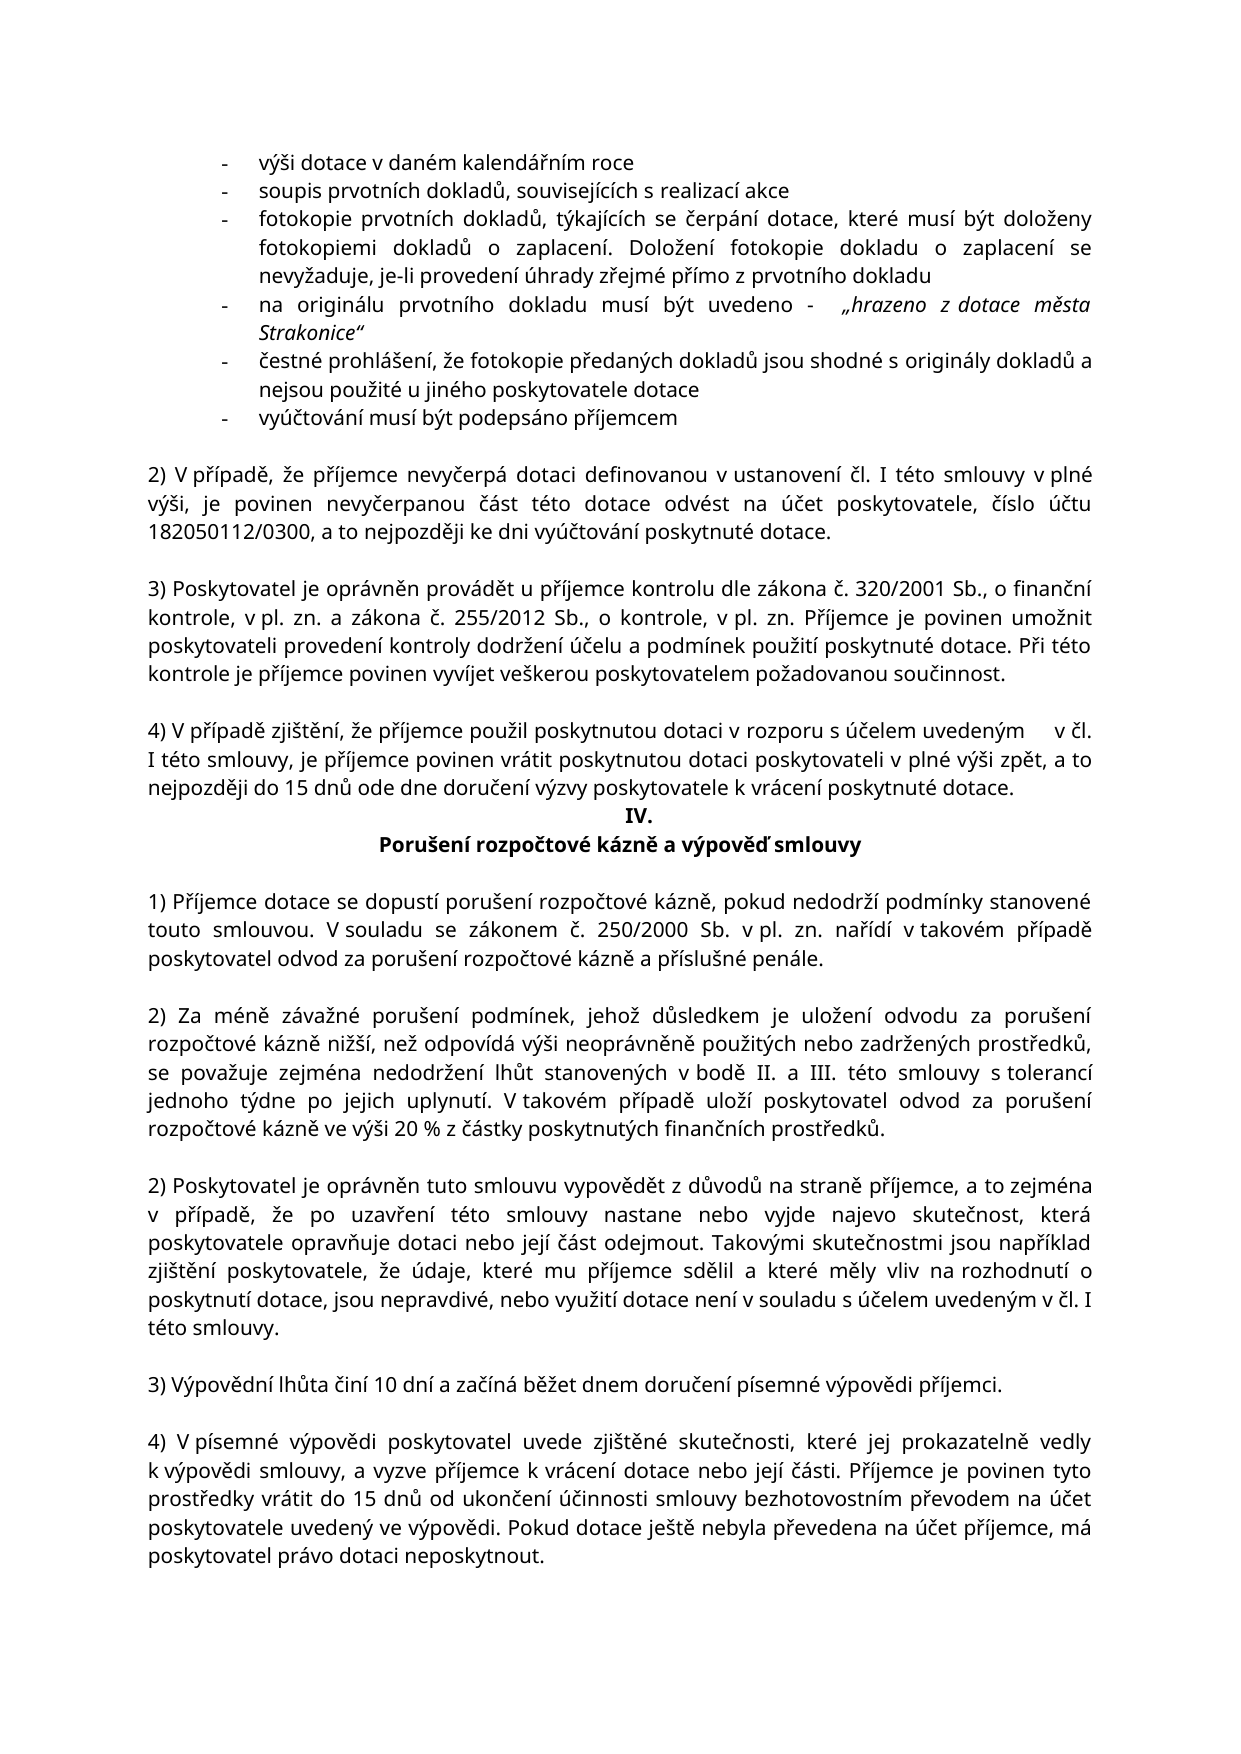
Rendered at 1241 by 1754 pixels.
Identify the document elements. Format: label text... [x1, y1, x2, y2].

list čestné prohlášení, že fotokopie předaných dokladů jsou shodné s originály dokladů a nejsou použité u jiného poskytovatele dotace [221, 347, 1093, 403]
list soupis prvotních dokladů, souvisejících s realizací akce [221, 176, 1093, 204]
text 4) V případě zjištění, že příjemce použil poskytnutou dotaci v rozporu s účelem uvedeným v čl. I této smlouvy, je příjemce povinen vrátit poskytnutou dotaci poskytovateli v plné výši zpět, a to nejpozději do 15 dnů ode dne doručení výzvy poskytovatele k vrácení poskytnuté dotace. [148, 716, 1093, 802]
list na originálu prvotního dokladu musí být uvedeno - „hrazeno z dotace města Strakonice“ [221, 290, 1093, 347]
text 1) Příjemce dotace se dopustí porušení rozpočtové kázně, pokud nedodrží podmínky stanovené touto smlouvou. V souladu se zákonem č. 250/2000 Sb. v pl. zn. nařídí v takovém případě poskytovatel odvod za porušení rozpočtové kázně a příslušné penále. [148, 887, 1093, 972]
text 2) Poskytovatel je oprávněn tuto smlouvu vypovědět z důvodů na straně příjemce, a to zejména v případě, že po uzavření této smlouvy nastane nebo vyjde najevo skutečnost, která poskytovatele opravňuje dotaci nebo její část odejmout. Takovými skutečnostmi jsou například zjištění poskytovatele, že údaje, které mu příjemce sdělil a které měly vliv na rozhodnutí o poskytnutí dotace, jsou nepravdivé, nebo využití dotace není v souladu s účelem uvedeným v čl. I této smlouvy. [148, 1171, 1093, 1342]
text 2) V případě, že příjemce nevyčerpá dotaci definovanou v ustanovení čl. I této smlouvy v plné výši, je povinen nevyčerpanou část této dotace odvést na účet poskytovatele, číslo účtu 182050112/0300, a to nejpozději ke dni vyúčtování poskytnuté dotace. [148, 460, 1093, 546]
text 3) Výpovědní lhůta činí 10 dní a začíná běžet dnem doručení písemné výpovědi příjemci. [148, 1370, 1093, 1399]
text 4) V písemné výpovědi poskytovatel uvede zjištěné skutečnosti, které jej prokazatelně vedly k výpovědi smlouvy, a vyzve příjemce k vrácení dotace nebo její části. Příjemce je povinen tyto prostředky vrátit do 15 dnů od ukončení účinnosti smlouvy bezhotovostním převodem na účet poskytovatele uvedený ve výpovědi. Pokud dotace ještě nebyla převedena na účet příjemce, má poskytovatel právo dotaci neposkytnout. [148, 1427, 1093, 1569]
list fotokopie prvotních dokladů, týkajících se čerpání dotace, které musí být doloženy fotokopiemi dokladů o zaplacení. Doložení fotokopie dokladu o zaplacení se nevyžaduje, je-li provedení úhrady zřejmé přímo z prvotního dokladu [221, 204, 1093, 290]
text 2) Za méně závažné porušení podmínek, jehož důsledkem je uložení odvodu za porušení rozpočtové kázně nižší, než odpovídá výši neoprávněně použitých nebo zadržených prostředků, se považuje zejména nedodržení lhůt stanovených v bodě II. a III. této smlouvy s tolerancí jednoho týdne po jejich uplynutí. V takovém případě uloží poskytovatel odvod za porušení rozpočtové kázně ve výši 20 % z částky poskytnutých finančních prostředků. [148, 1001, 1093, 1143]
list výši dotace v daném kalendářním roce [221, 148, 1093, 176]
text IV. [185, 802, 1093, 830]
text 3) Poskytovatel je oprávněn provádět u příjemce kontrolu dle zákona č. 320/2001 Sb., o finanční kontrole, v pl. zn. a zákona č. 255/2012 Sb., o kontrole, v pl. zn. Příjemce je povinen umožnit poskytovateli provedení kontroly dodržení účelu a podmínek použití poskytnuté dotace. Při této kontrole je příjemce povinen vyvíjet veškerou poskytovatelem požadovanou součinnost. [148, 574, 1093, 688]
list vyúčtování musí být podepsáno příjemcem [221, 403, 1093, 432]
text Porušení rozpočtové kázně a výpověď smlouvy [148, 830, 1093, 858]
